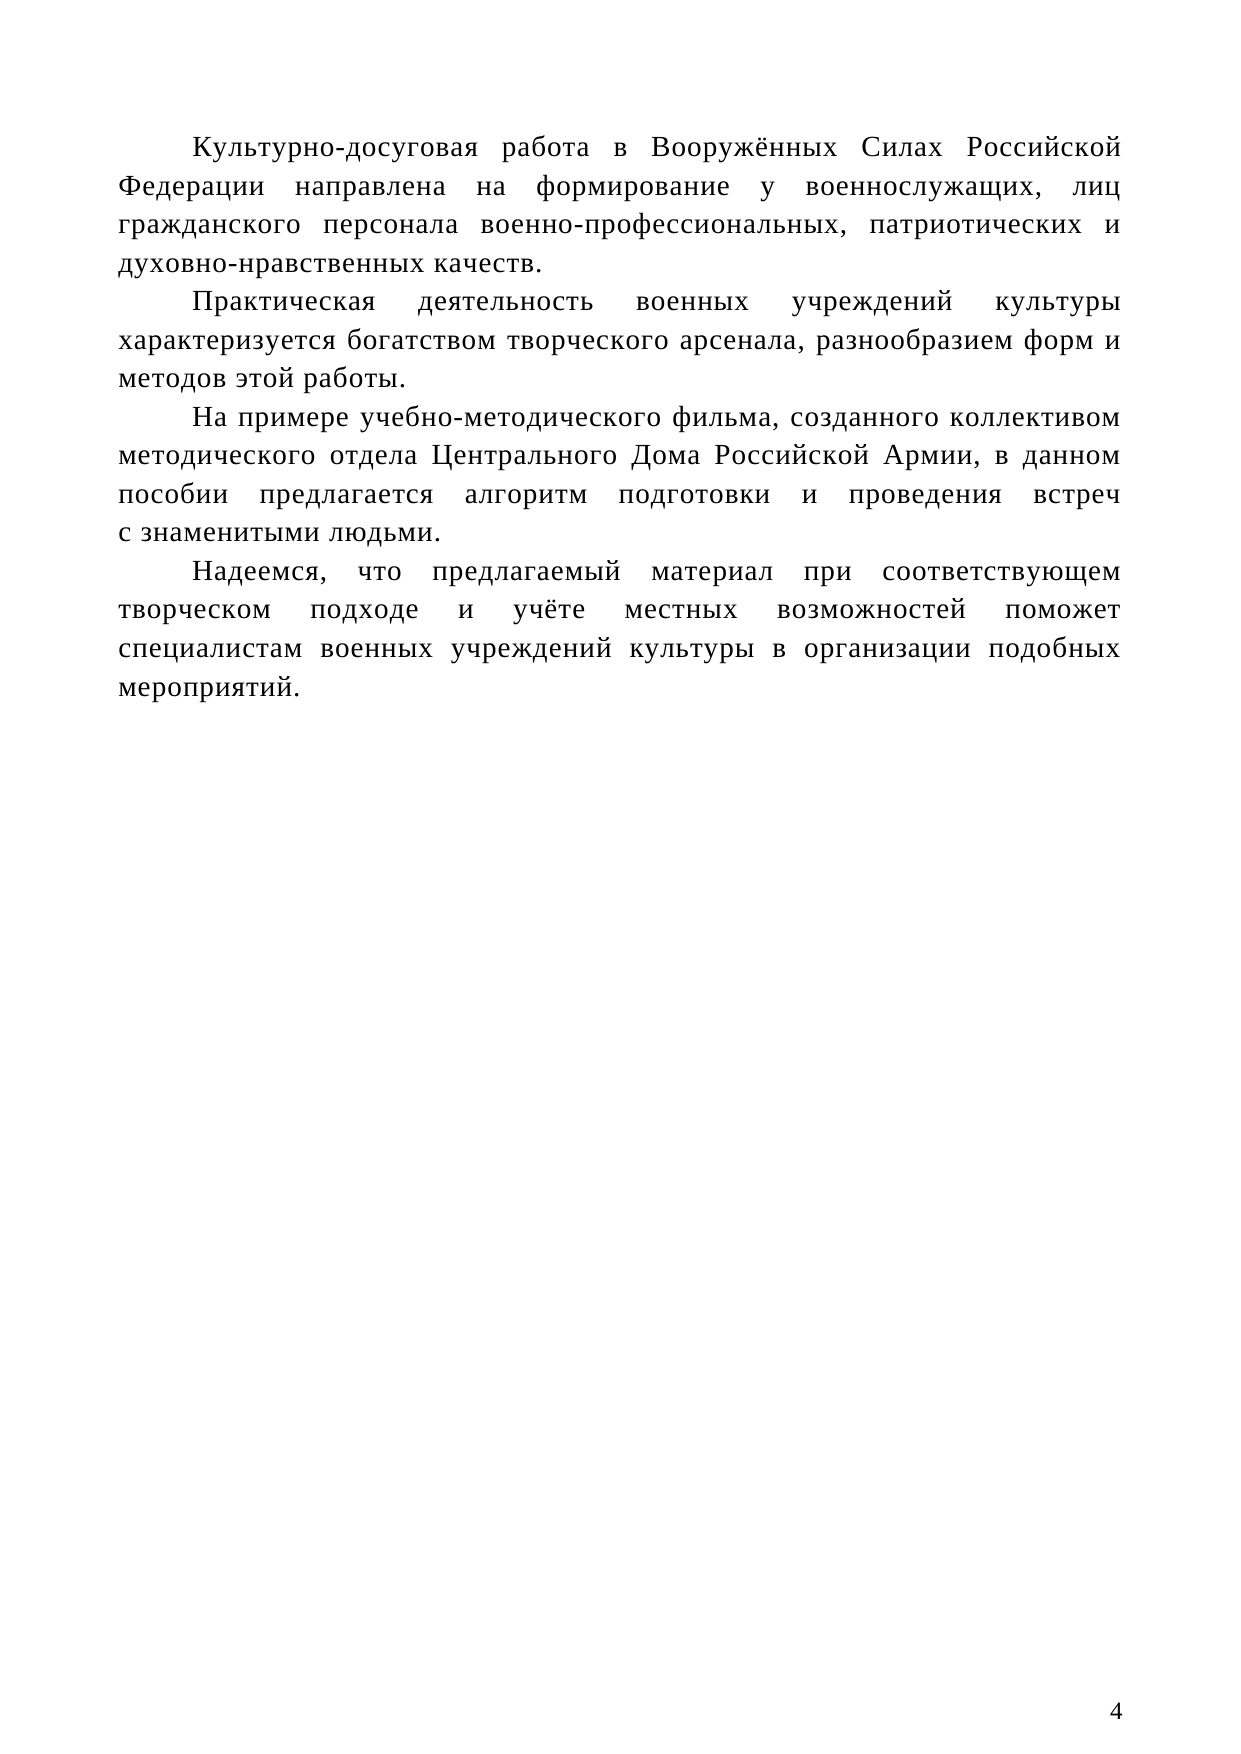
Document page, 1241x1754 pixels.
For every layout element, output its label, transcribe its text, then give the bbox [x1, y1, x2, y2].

text На примере учебно-методического фильма, созданного коллективом методического отдела Центрального Дома Российской Армии, в данном пособии предлагается алгоритм подготовки и проведения встреч с знаменитыми людьми. [118, 399, 1122, 548]
text Практическая деятельность военных учреждений культуры характеризуется богатством творческого арсенала, разнообразием форм и методов этой работы. [118, 283, 1122, 394]
text Надеемся, что предлагаемый материал при соответствующем творческом подходе и учёте местных возможностей поможет специалистам военных учреждений культуры в организации подобных мероприятий. [118, 553, 1122, 702]
text Культурно-досуговая работа в Вооружённых Силах Российской Федерации направлена на формирование у военнослужащих, лиц гражданского персонала военно-профессиональных, патриотических и духовно-нравственных качеств. [118, 129, 1122, 278]
